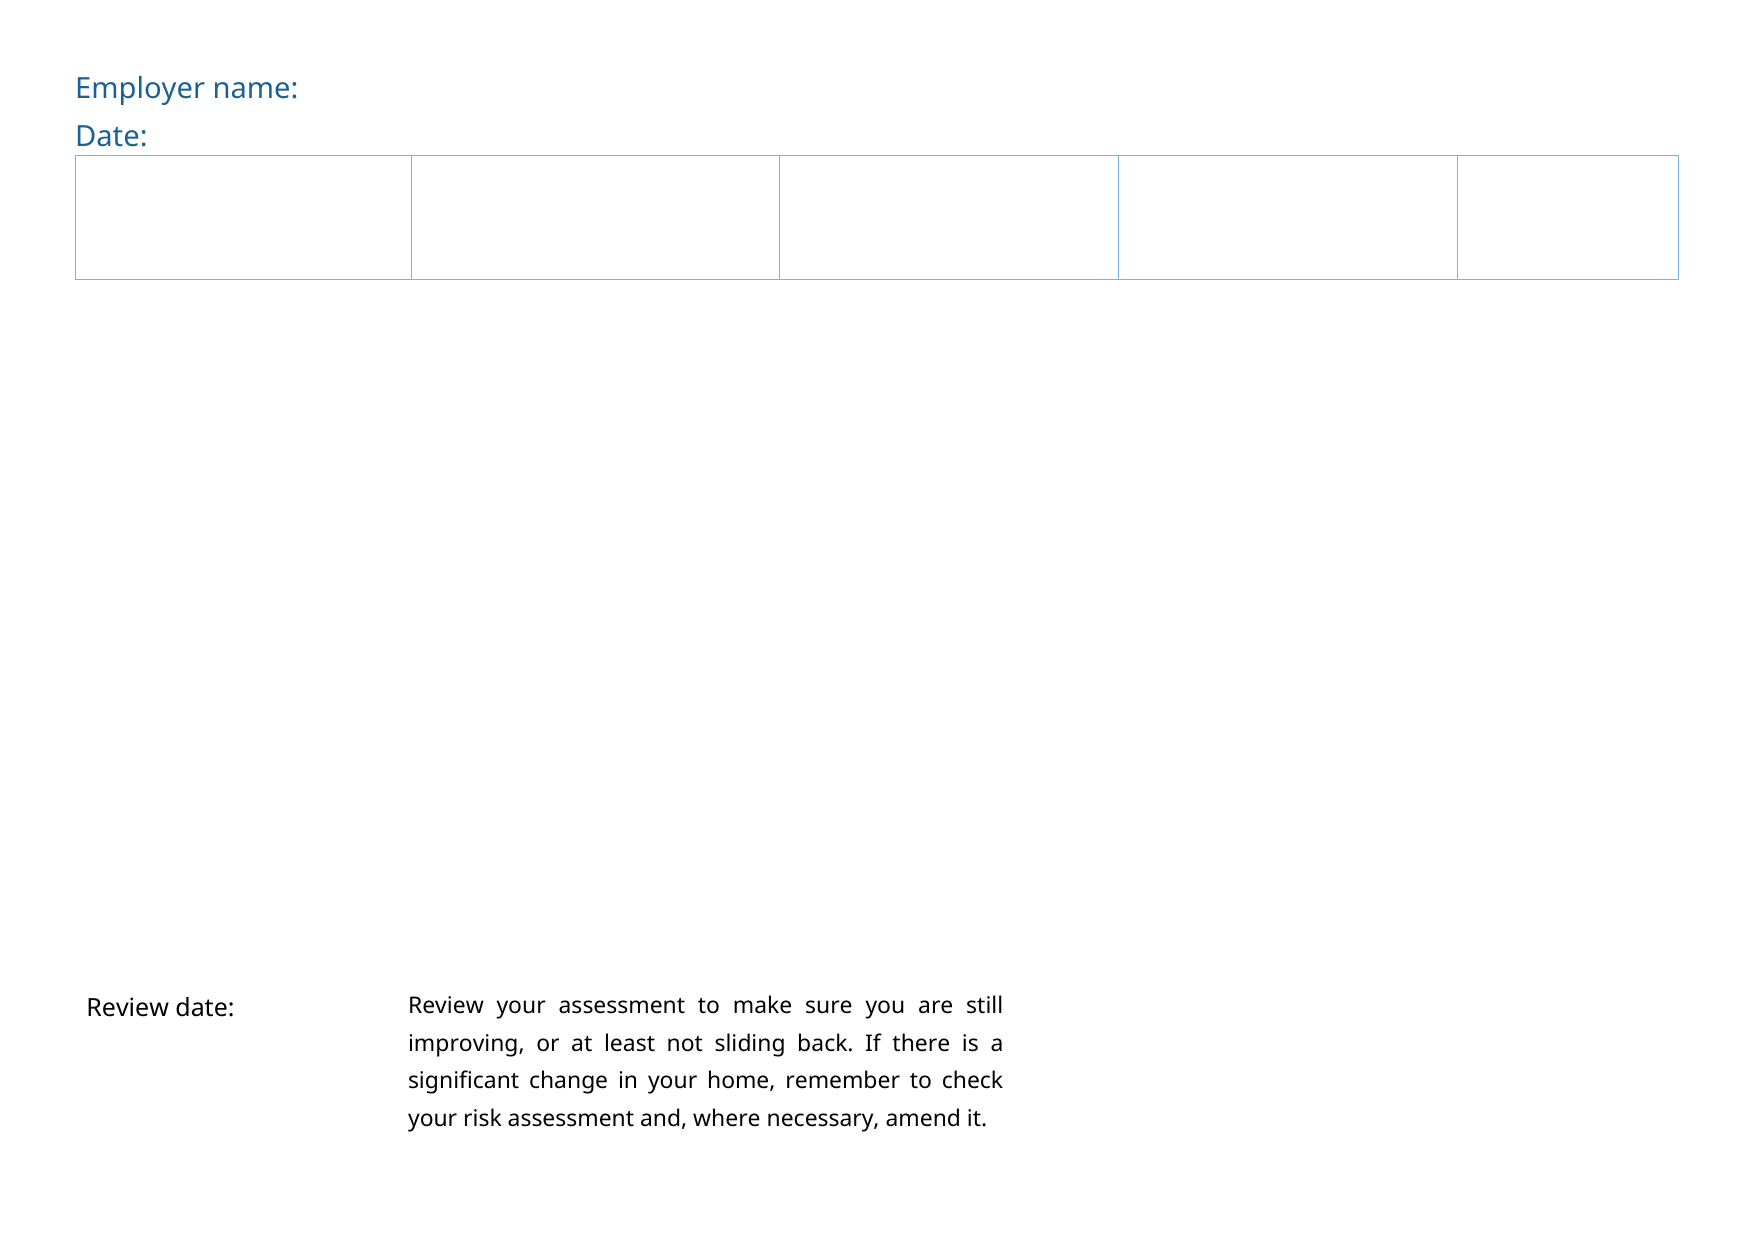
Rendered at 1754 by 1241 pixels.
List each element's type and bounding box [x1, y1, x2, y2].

table_cell [1458, 156, 1678, 279]
table_cell [1119, 156, 1457, 279]
table_cell [76, 156, 411, 279]
table_cell [412, 156, 779, 279]
table_cell [780, 156, 1118, 279]
